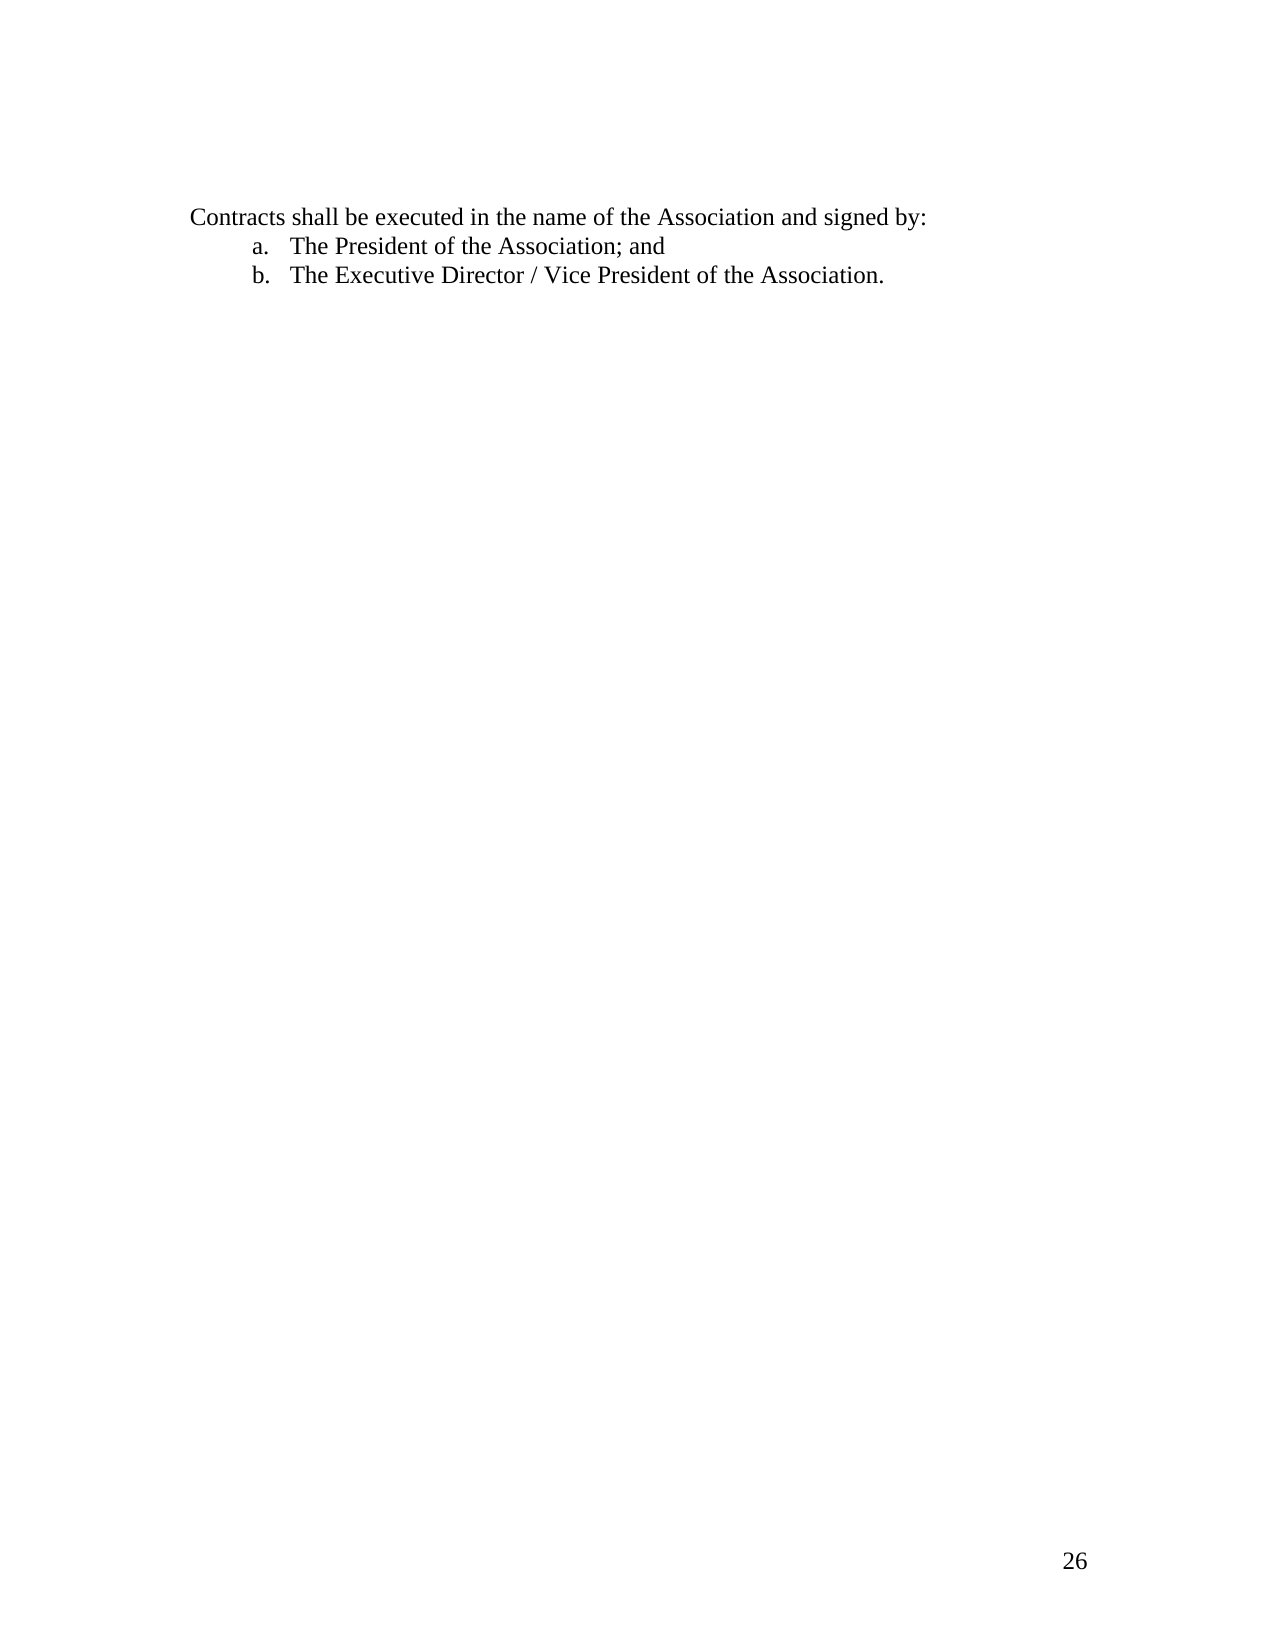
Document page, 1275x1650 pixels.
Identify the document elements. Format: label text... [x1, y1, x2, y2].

list The Executive Director / Vice President of the Association. [252, 260, 1110, 288]
text Contracts shall be executed in the name of the Association and signed by: [189, 202, 1110, 231]
list The President of the Association; and [252, 231, 1110, 260]
